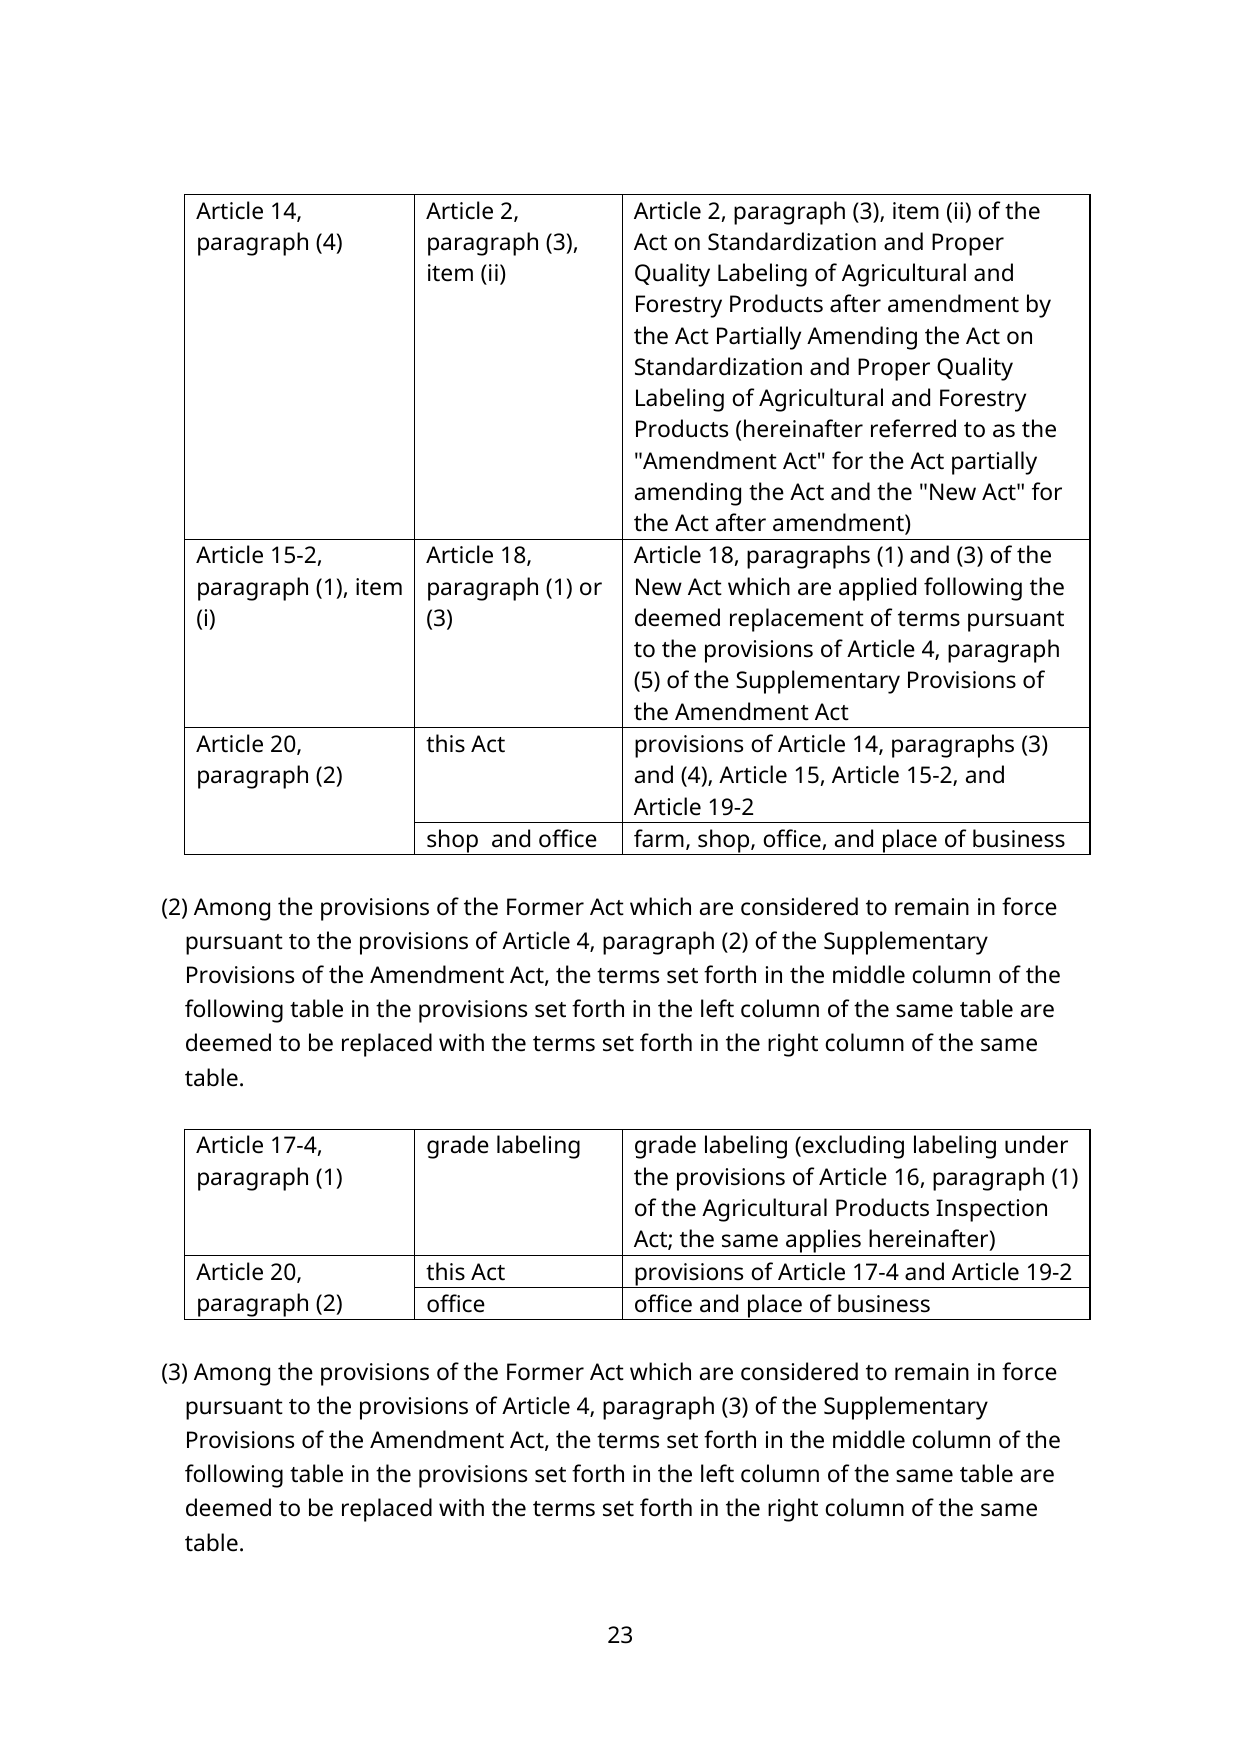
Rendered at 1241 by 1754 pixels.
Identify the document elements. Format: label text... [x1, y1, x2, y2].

table_header Article 2, paragraph (3), item (ii) of the Act on Standardization and Proper Quality Labeling of Agricultural and Forestry Products after amendment by the Act Partially Amending the Act on Standardization and Proper Quality Labeling of Agricultural and Forestry Products (hereinafter referred to as the "Amendment Act" for the Act partially amending the Act and the "New Act" for the Act after amendment) [623, 195, 1089, 538]
table_cell shop and office [415, 823, 622, 854]
table_header Article 14, paragraph (4) [185, 195, 414, 538]
table_cell this Act [415, 1256, 622, 1287]
table_cell Article 20, paragraph (2) [185, 1256, 414, 1319]
table_cell Article 15-2, paragraph (1), item (i) [185, 540, 414, 727]
table_cell Article 18, paragraphs (1) and (3) of the New Act which are applied following the deemed replacement of terms pursuant to the provisions of Article 4, paragraph (5) of the Supplementary Provisions of the Amendment Act [623, 540, 1089, 727]
table_cell office and place of business [623, 1288, 1089, 1319]
table_cell office [415, 1288, 622, 1319]
table_cell provisions of Article 17-4 and Article 19-2 [623, 1256, 1089, 1287]
table_cell provisions of Article 14, paragraphs (3) and (4), Article 15, Article 15-2, and Article 19-2 [623, 728, 1089, 822]
table_header grade labeling [415, 1130, 622, 1254]
text (2) Among the provisions of the Former Act which are considered to remain in force pursuant to the provisions of Article 4, paragraph (2) of the Supplementary Provisions of the Amendment Act, the terms set forth in the middle column of the following table in the provisions set forth in the left column of the same table are deemed to be replaced with the terms set forth in the right column of the same table. [161, 889, 1079, 1094]
text (3) Among the provisions of the Former Act which are considered to remain in force pursuant to the provisions of Article 4, paragraph (3) of the Supplementary Provisions of the Amendment Act, the terms set forth in the middle column of the following table in the provisions set forth in the left column of the same table are deemed to be replaced with the terms set forth in the right column of the same table. [161, 1354, 1079, 1559]
table_cell Article 20, paragraph (2) [185, 728, 414, 854]
table_header Article 17-4, paragraph (1) [185, 1130, 414, 1254]
table_header Article 2, paragraph (3), item (ii) [415, 195, 622, 538]
table_cell this Act [415, 728, 622, 822]
table_cell farm, shop, office, and place of business [623, 823, 1089, 854]
table_cell Article 18, paragraph (1) or (3) [415, 540, 622, 727]
